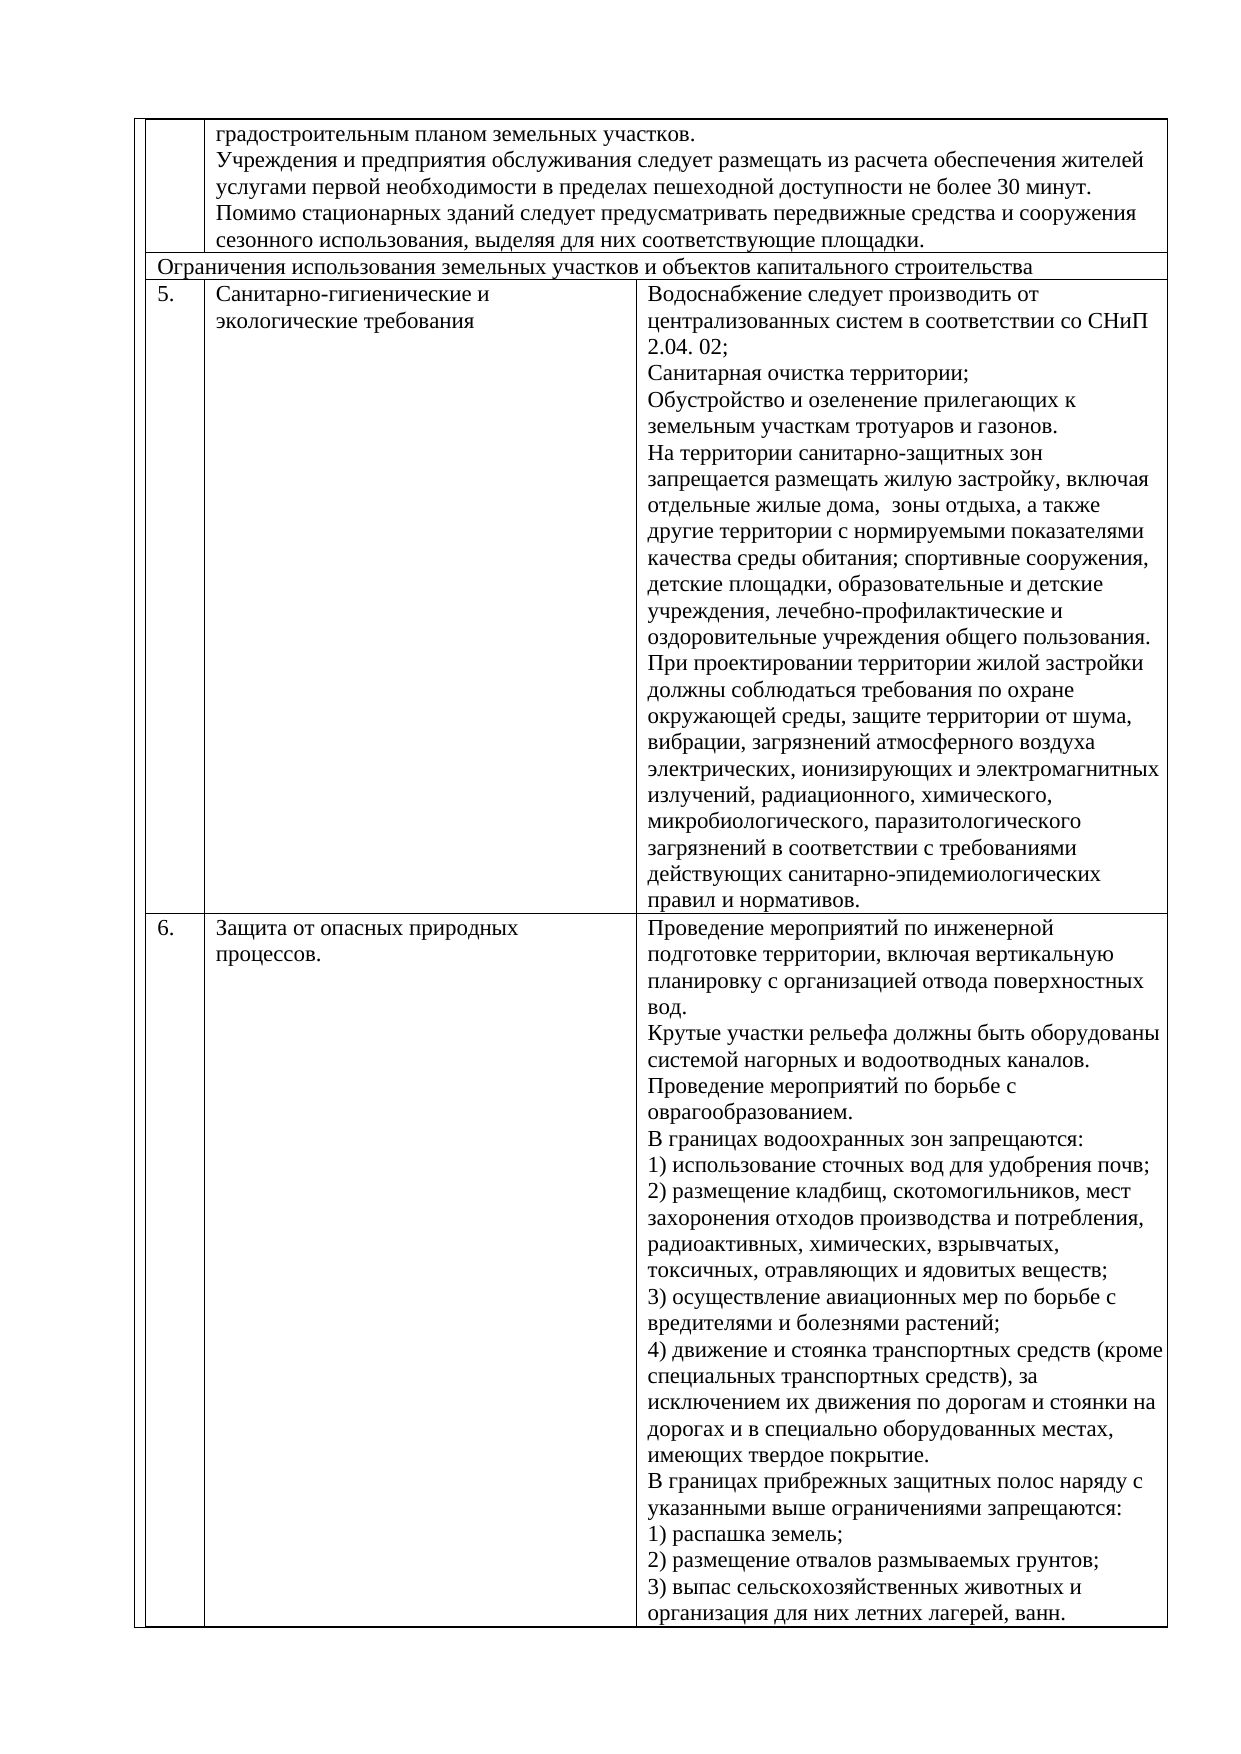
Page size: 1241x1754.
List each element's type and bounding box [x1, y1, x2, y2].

table_cell [146, 253, 1167, 279]
table_cell [135, 119, 145, 1627]
table_cell [637, 280, 1167, 913]
table_cell [146, 914, 204, 1626]
table_cell [205, 914, 636, 1626]
table_cell [146, 120, 204, 252]
table_cell [205, 120, 1167, 252]
table_cell [637, 914, 1167, 1626]
table_cell [205, 280, 636, 913]
table_cell [146, 280, 204, 913]
